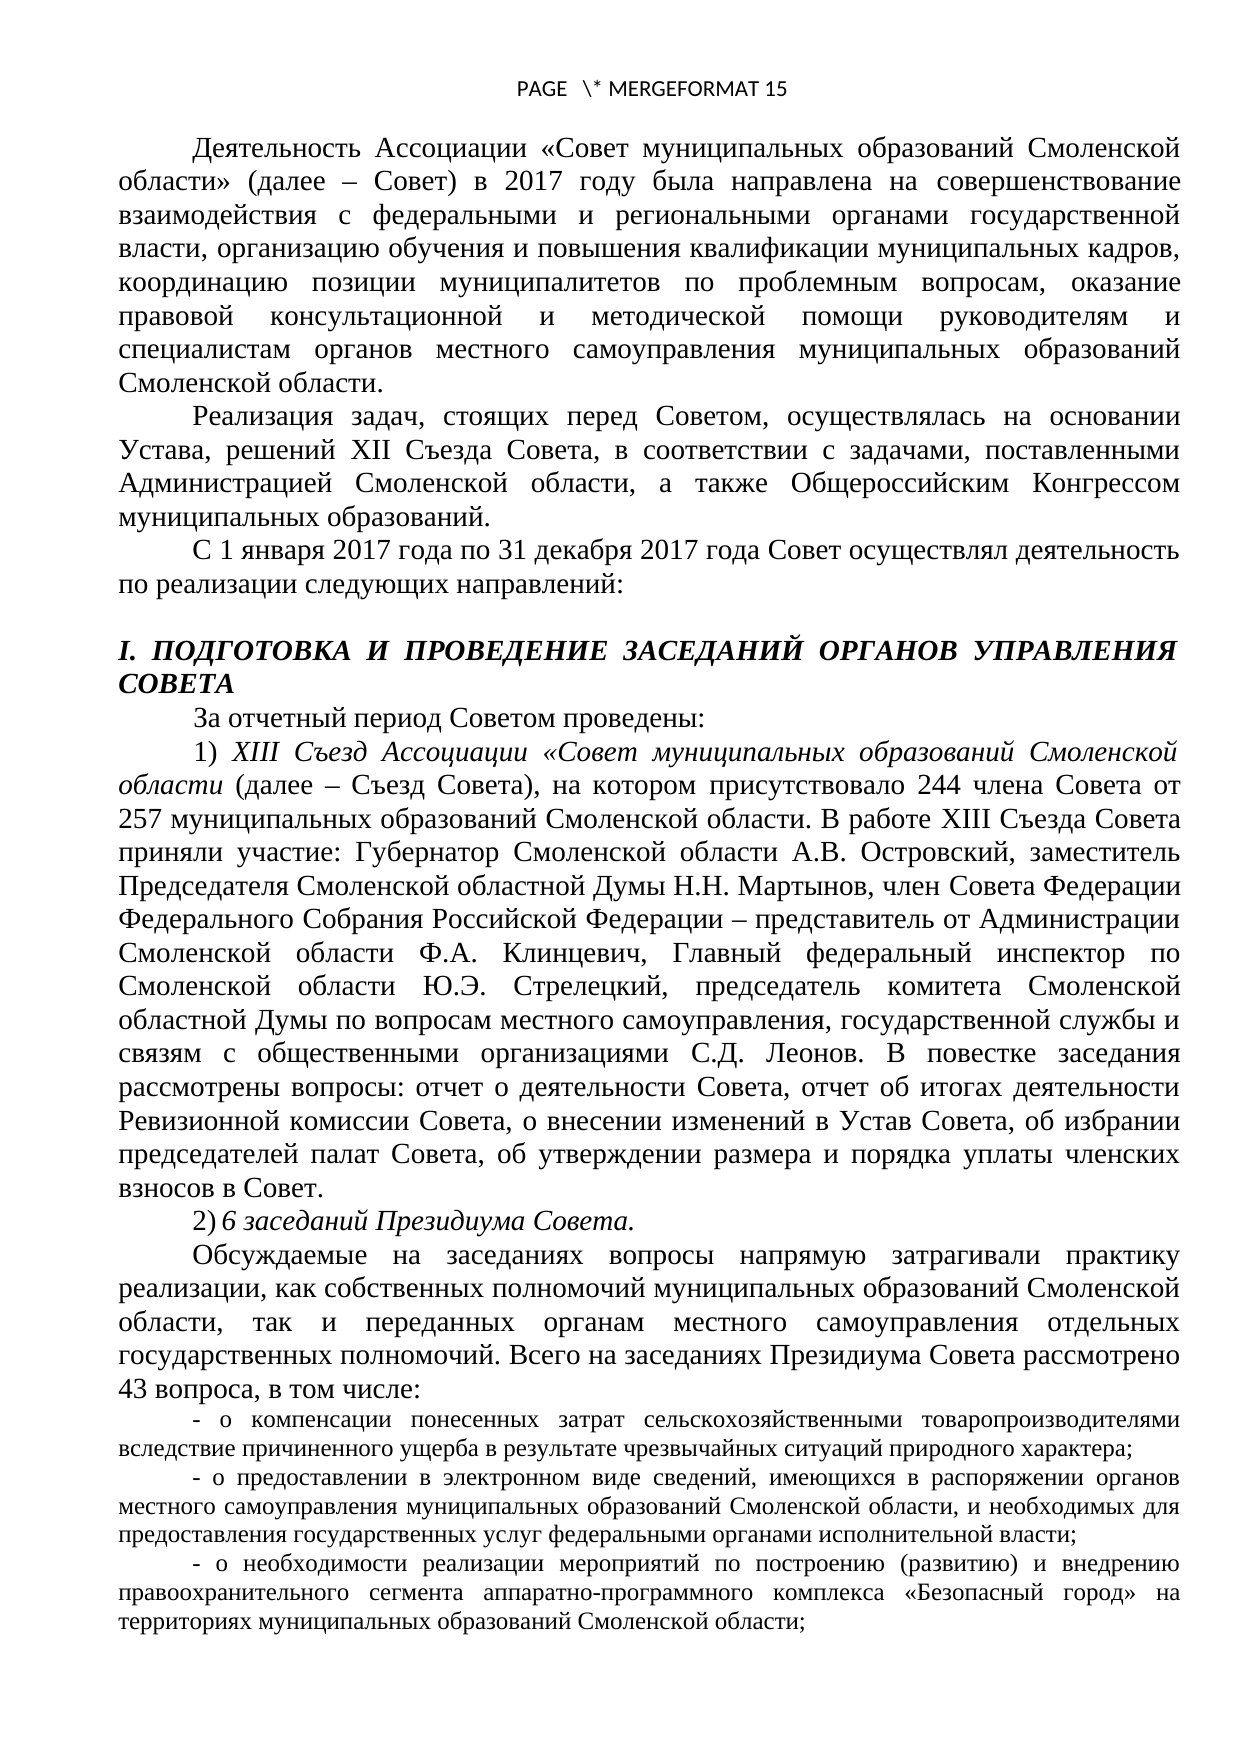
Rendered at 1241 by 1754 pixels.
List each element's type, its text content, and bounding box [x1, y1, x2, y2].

text Деятельность Ассоциации «Совет муниципальных образований Смоленской области» (далее – Совет) в 2017 году была направлена на совершенствование взаимодействия с федеральными и региональными органами государственной власти, организацию обучения и повышения квалификации муниципальных кадров, координацию позиции муниципалитетов по проблемным вопросам, оказание правовой консультационной и методической помощи руководителям и специалистам органов местного самоуправления муниципальных образований Смоленской области. [118, 130, 1181, 398]
text 1) XIII Съезд Ассоциации «Совет муниципальных образований Смоленской области (далее – Съезд Совета), на котором присутствовало 244 члена Совета от 257 муниципальных образований Смоленской области. В работе XIII Съезда Совета приняли участие: Губернатор Смоленской области А.В. Островский, заместитель Председателя Смоленской областной Думы Н.Н. Мартынов, член Совета Федерации Федерального Собрания Российской Федерации – представитель от Администрации Смоленской области Ф.А. Клинцевич, Главный федеральный инспектор по Смоленской области Ю.Э. Стрелецкий, председатель комитета Смоленской областной Думы по вопросам местного самоуправления, государственной службы и связям с общественными организациями С.Д. Леонов. В повестке заседания рассмотрены вопросы: отчет о деятельности Совета, отчет об итогах деятельности Ревизионной комиссии Совета, о внесении изменений в Устав Совета, об избрании председателей палат Совета, об утверждении размера и порядка уплаты членских взносов в Совет. [118, 734, 1181, 1203]
text 2) 6 заседаний Президиума Совета. [118, 1203, 1181, 1237]
text Реализация задач, стоящих перед Советом, осуществлялась на основании Устава, решений XII Съезда Совета, в соответствии с задачами, поставленными Администрацией Смоленской области, а также Общероссийским Конгрессом муниципальных образований. [118, 398, 1181, 532]
text - о предоставлении в электронном виде сведений, имеющихся в распоряжении органов местного самоуправления муниципальных образований Смоленской области, и необходимых для предоставления государственных услуг федеральными органами исполнительной власти; [118, 1462, 1181, 1548]
text - о необходимости реализации мероприятий по построению (развитию) и внедрению правоохранительного сегмента аппаратно-программного комплекса «Безопасный город» на территориях муниципальных образований Смоленской области; [118, 1548, 1181, 1634]
text За отчетный период Советом проведены: [118, 700, 1181, 734]
text Обсуждаемые на заседаниях вопросы напрямую затрагивали практику реализации, как собственных полномочий муниципальных образований Смоленской области, так и переданных органам местного самоуправления отдельных государственных полномочий. Всего на заседаниях Президиума Совета рассмотрено 43 вопроса, в том числе: [118, 1237, 1181, 1404]
text I. ПОДГОТОВКА И ПРОВЕДЕНИЕ ЗАСЕДАНИЙ ОРГАНОВ УПРАВЛЕНИЯ СОВЕТА [118, 633, 1181, 700]
text - о компенсации понесенных затрат сельскохозяйственными товаропроизводителями вследствие причиненного ущерба в результате чрезвычайных ситуаций природного характера; [118, 1404, 1181, 1462]
text С 1 января 2017 года по 31 декабря 2017 года Совет осуществлял деятельность по реализации следующих направлений: [118, 532, 1181, 599]
